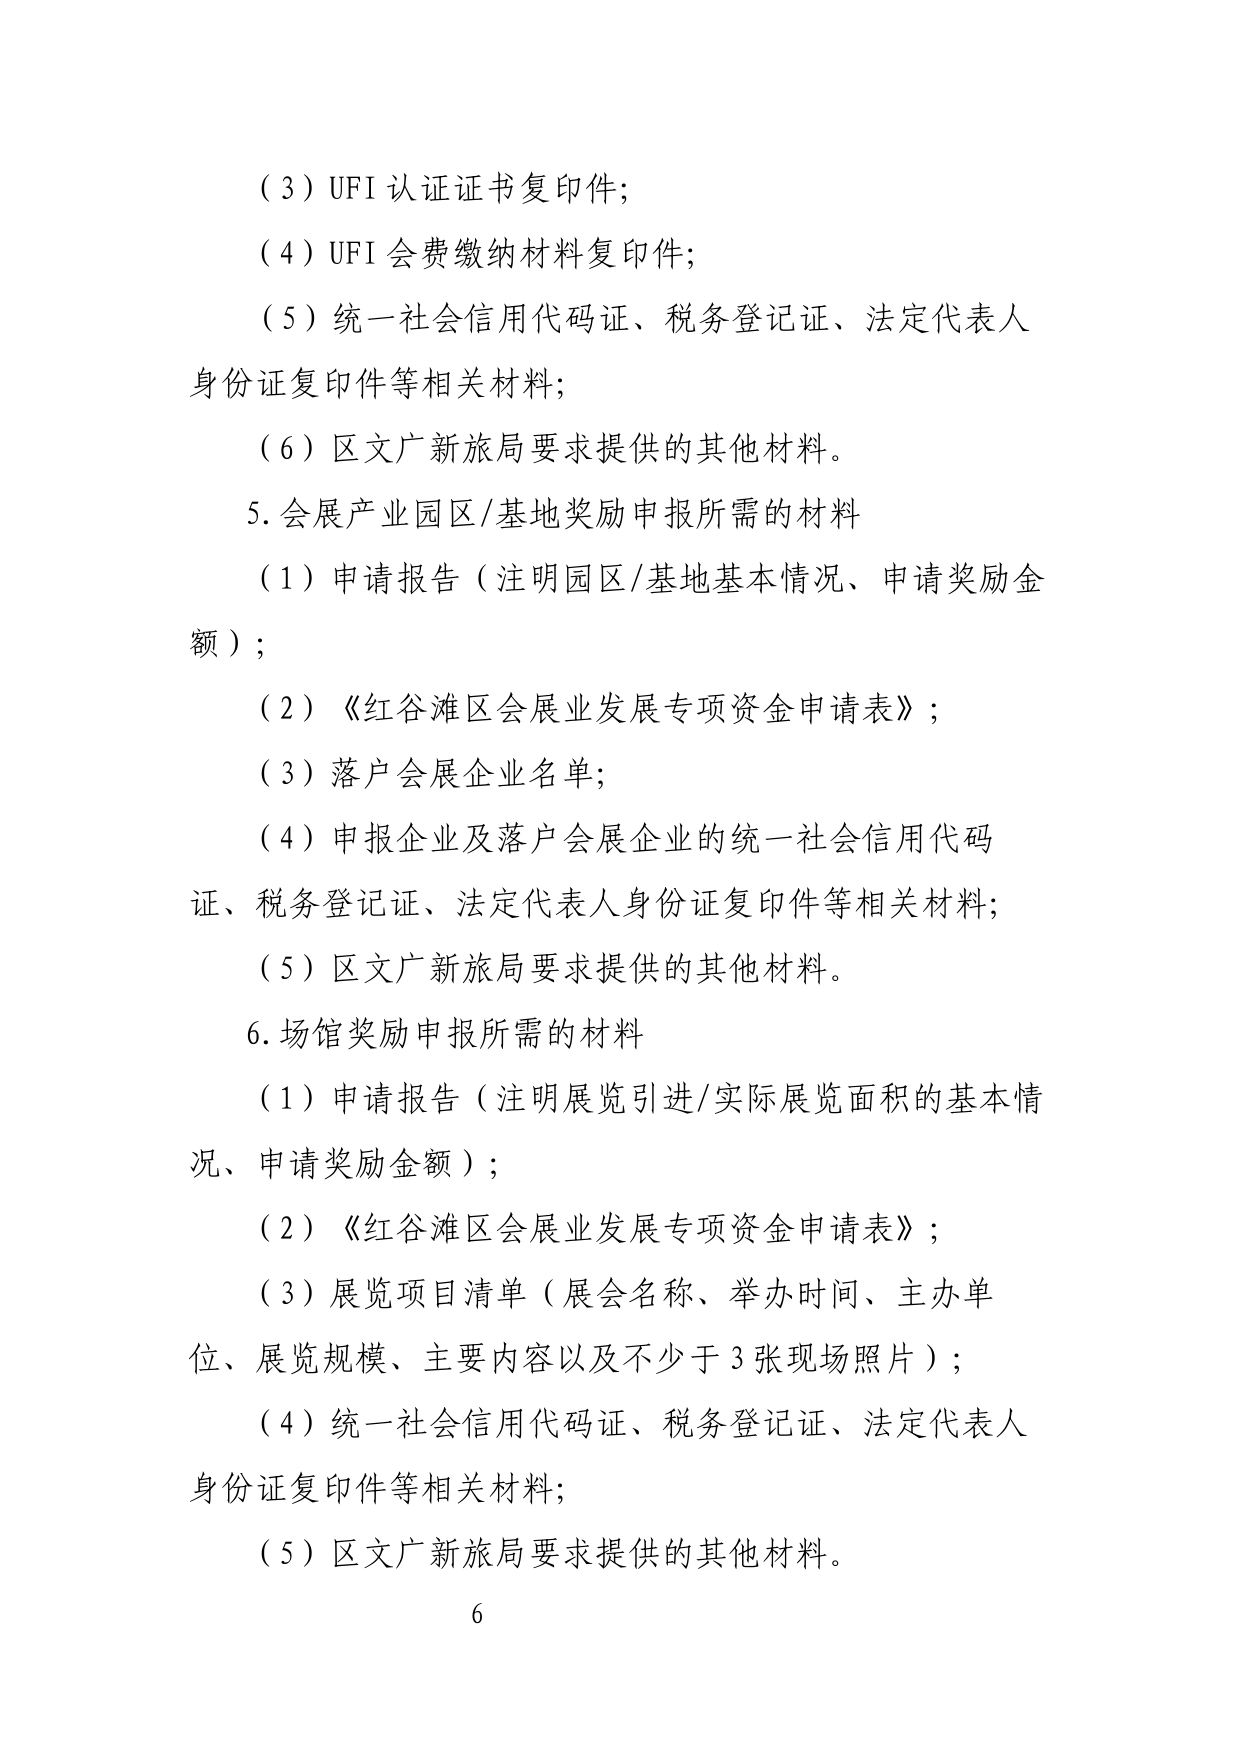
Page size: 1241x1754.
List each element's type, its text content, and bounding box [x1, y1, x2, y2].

text （3）展览项目清单（展会名称、举办时间、主办单位、展览规模、主要内容以及不少于3张现场照片）； [188, 1258, 1052, 1388]
text （3）UFI认证证书复印件； [188, 153, 1052, 218]
text （4）UFI会费缴纳材料复印件； [188, 218, 1052, 283]
text （1）申请报告（注明园区/基地基本情况、申请奖励金额）； [188, 543, 1052, 673]
text （4）统一社会信用代码证、税务登记证、法定代表人身份证复印件等相关材料； [188, 1388, 1052, 1518]
text （5）区文广新旅局要求提供的其他材料。 [188, 1518, 1052, 1583]
text （2）《红谷滩区会展业发展专项资金申请表》； [188, 1193, 1052, 1258]
text （1）申请报告（注明展览引进/实际展览面积的基本情况、申请奖励金额）； [188, 1063, 1052, 1193]
text 6.场馆奖励申报所需的材料 [188, 998, 1052, 1063]
text （4）申报企业及落户会展企业的统一社会信用代码证、税务登记证、法定代表人身份证复印件等相关材料； [188, 803, 1052, 933]
text （6）区文广新旅局要求提供的其他材料。 [188, 413, 1052, 478]
text 5.会展产业园区/基地奖励申报所需的材料 [188, 478, 1052, 543]
text （5）区文广新旅局要求提供的其他材料。 [188, 933, 1052, 998]
text （3）落户会展企业名单； [188, 738, 1052, 803]
text （5）统一社会信用代码证、税务登记证、法定代表人身份证复印件等相关材料； [188, 283, 1052, 413]
text （2）《红谷滩区会展业发展专项资金申请表》； [188, 673, 1052, 738]
